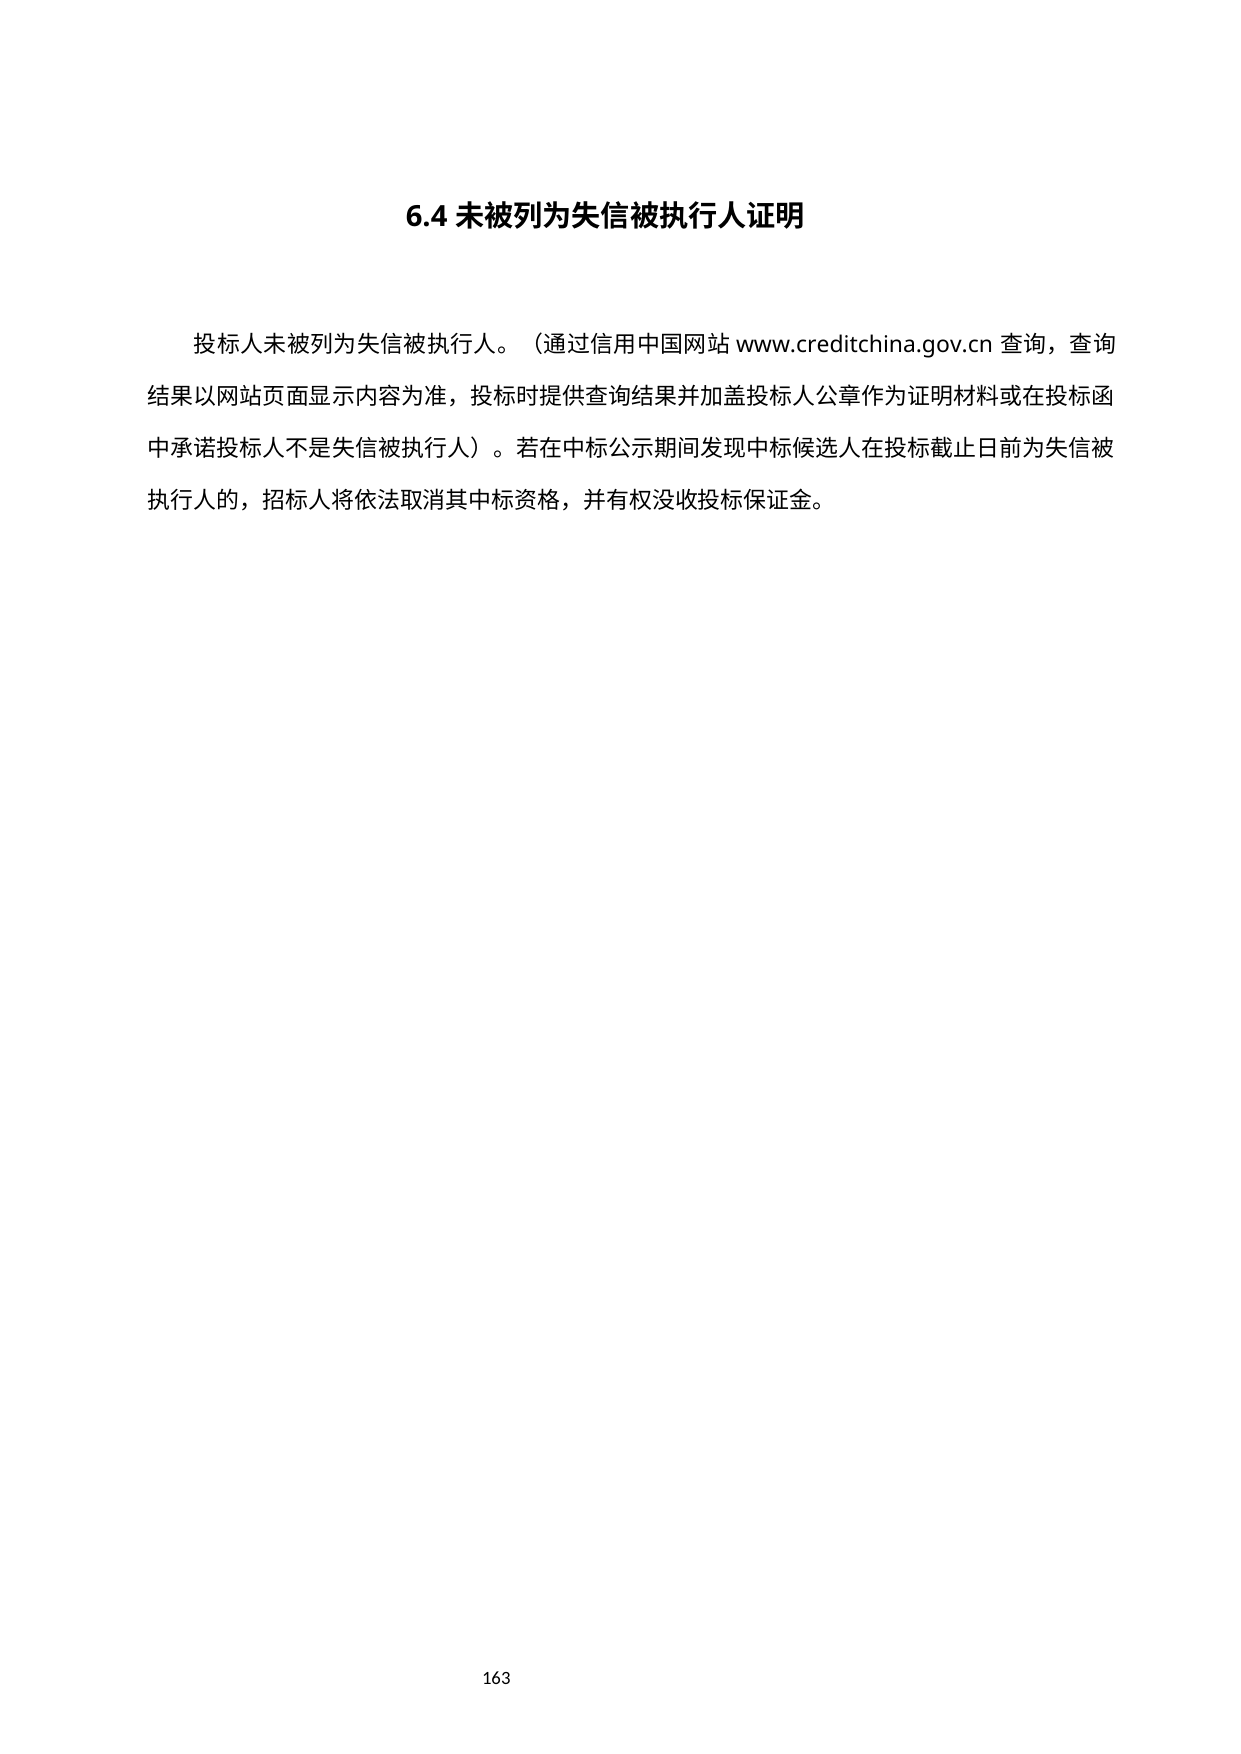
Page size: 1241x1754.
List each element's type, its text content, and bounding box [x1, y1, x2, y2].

text 6.4 未被列为失信被执行人证明 [92, 192, 1118, 234]
text 投标人未被列为失信被执行人。（通过信用中国网站www.creditchina.gov.cn 查询，查询结果以网站页面显示内容为准，投标时提供查询结果并加盖投标人公章作为证明材料或在投标函中承诺投标人不是失信被执行人）。若在中标公示期间发现中标候选人在投标截止日前为失信被执行人的，招标人将依法取消其中标资格，并有权没收投标保证金。 [148, 324, 1116, 515]
